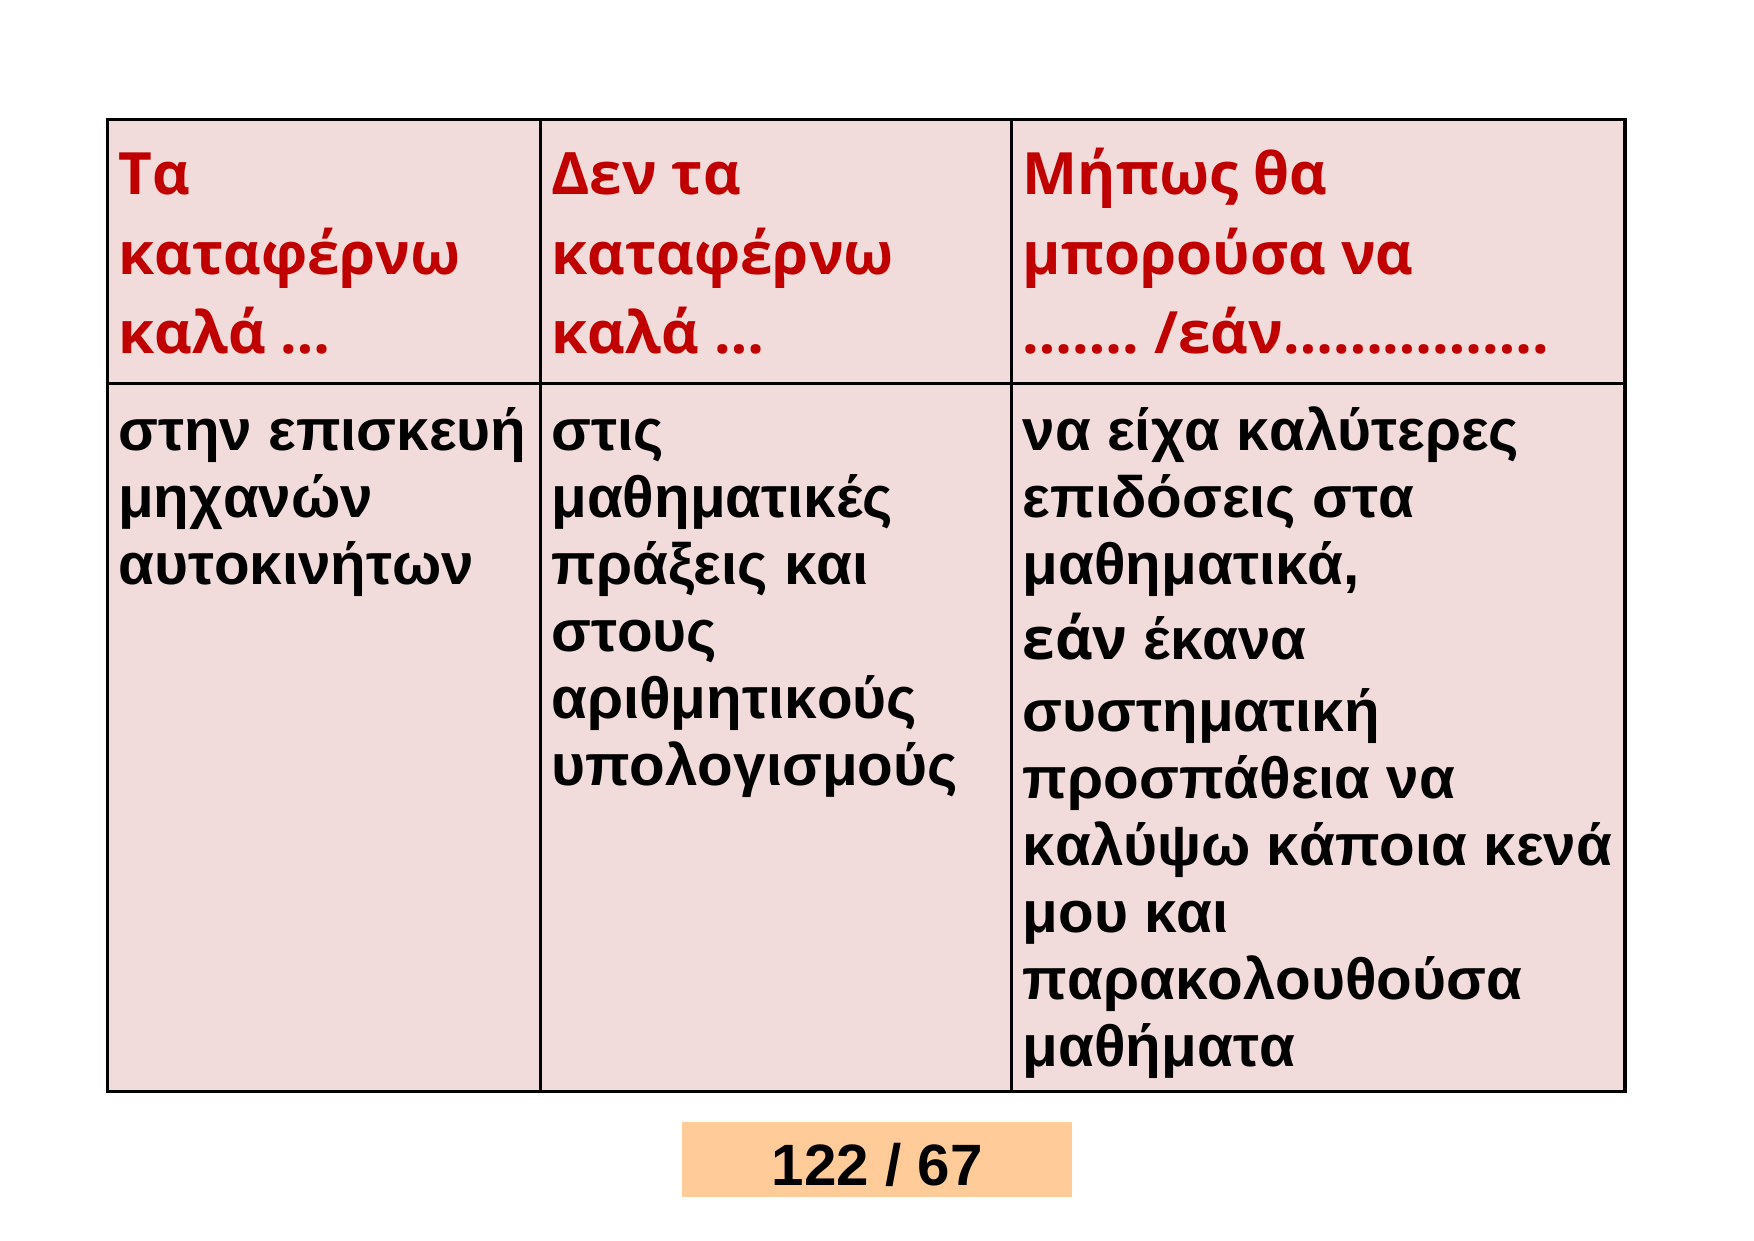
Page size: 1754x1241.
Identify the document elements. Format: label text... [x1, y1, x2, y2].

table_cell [109, 385, 539, 1090]
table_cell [542, 385, 1010, 1090]
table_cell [1013, 385, 1623, 1090]
table_header Μήπως θα μπορούσα να ……. /εάν……………. [1013, 121, 1623, 382]
table_header Δεν τα καταφέρνω καλά … [542, 121, 1010, 382]
table_header Τα καταφέρνω καλά … [109, 121, 539, 382]
